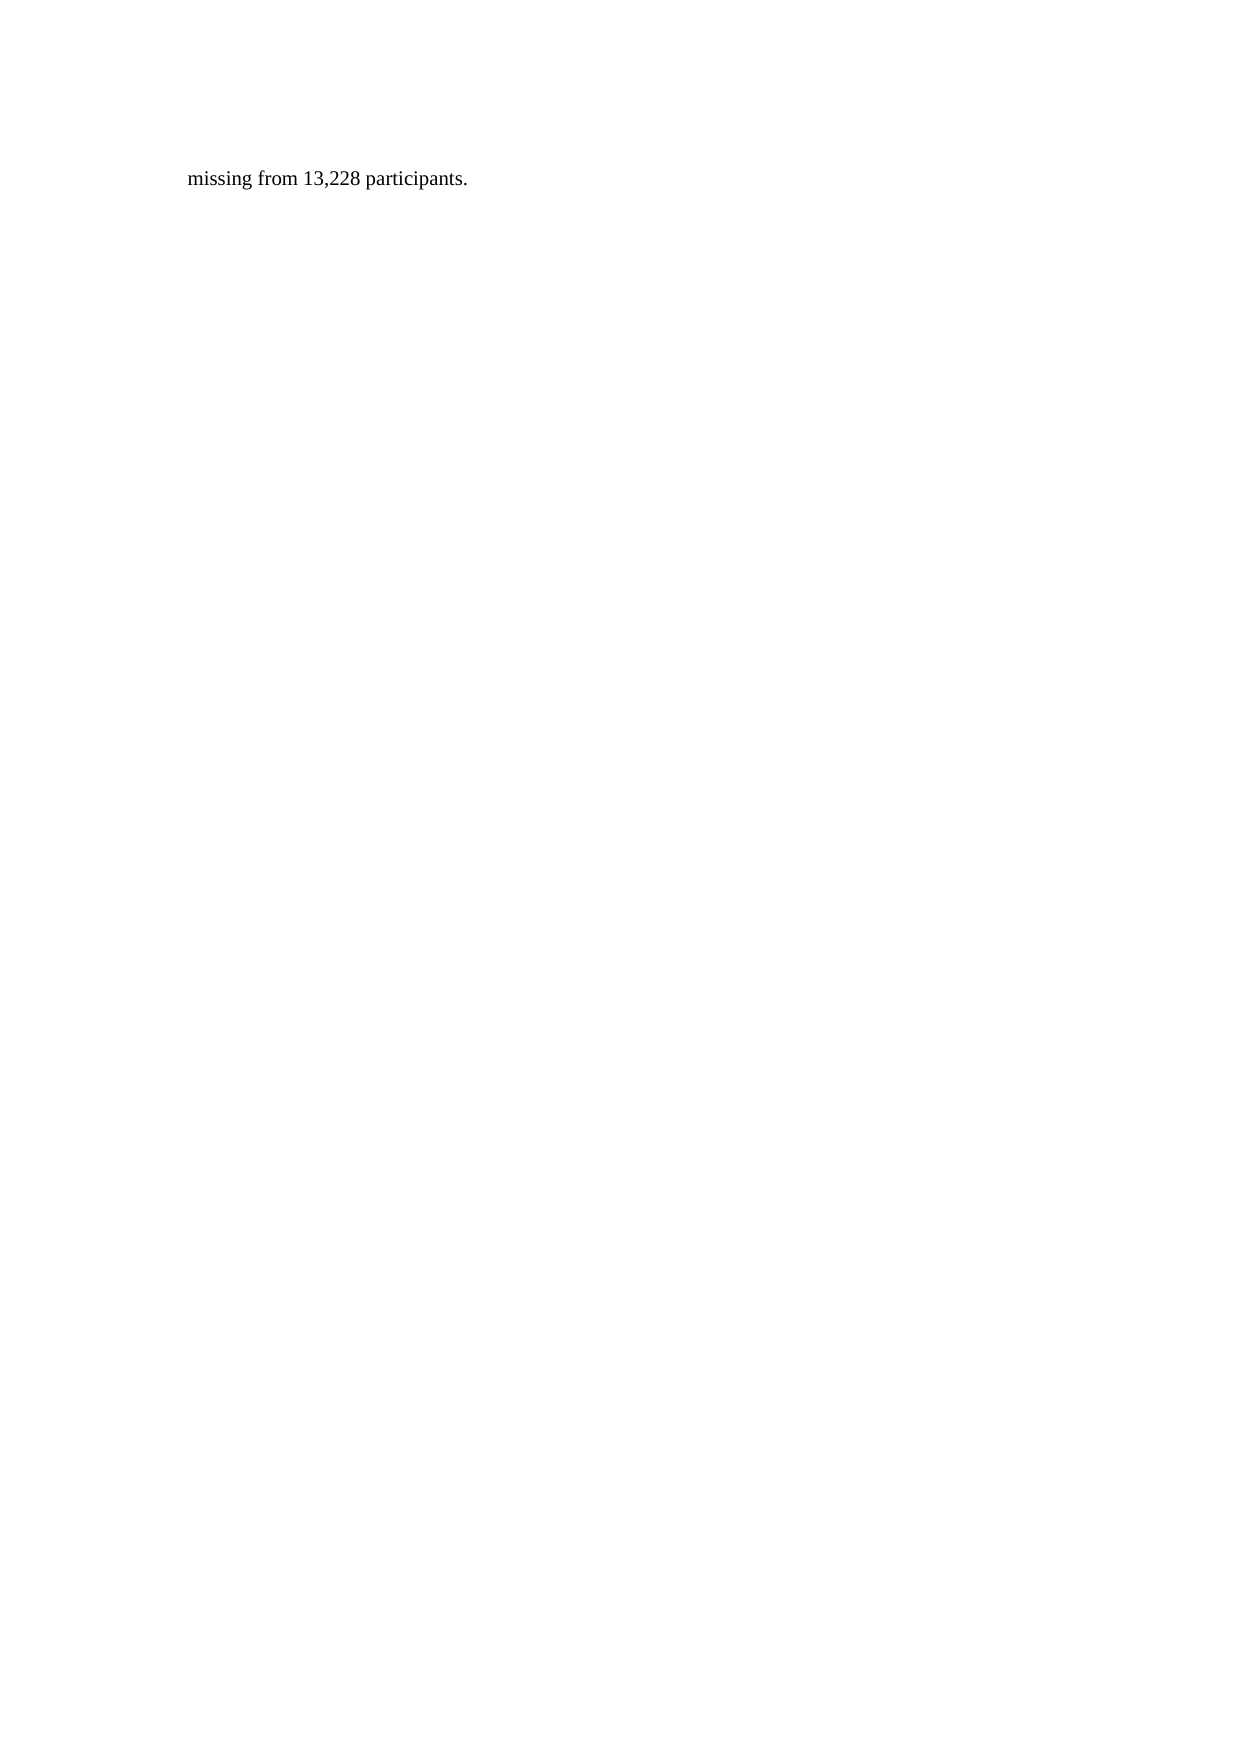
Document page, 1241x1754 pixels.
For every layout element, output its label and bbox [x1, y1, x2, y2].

text [187, 162, 1053, 194]
